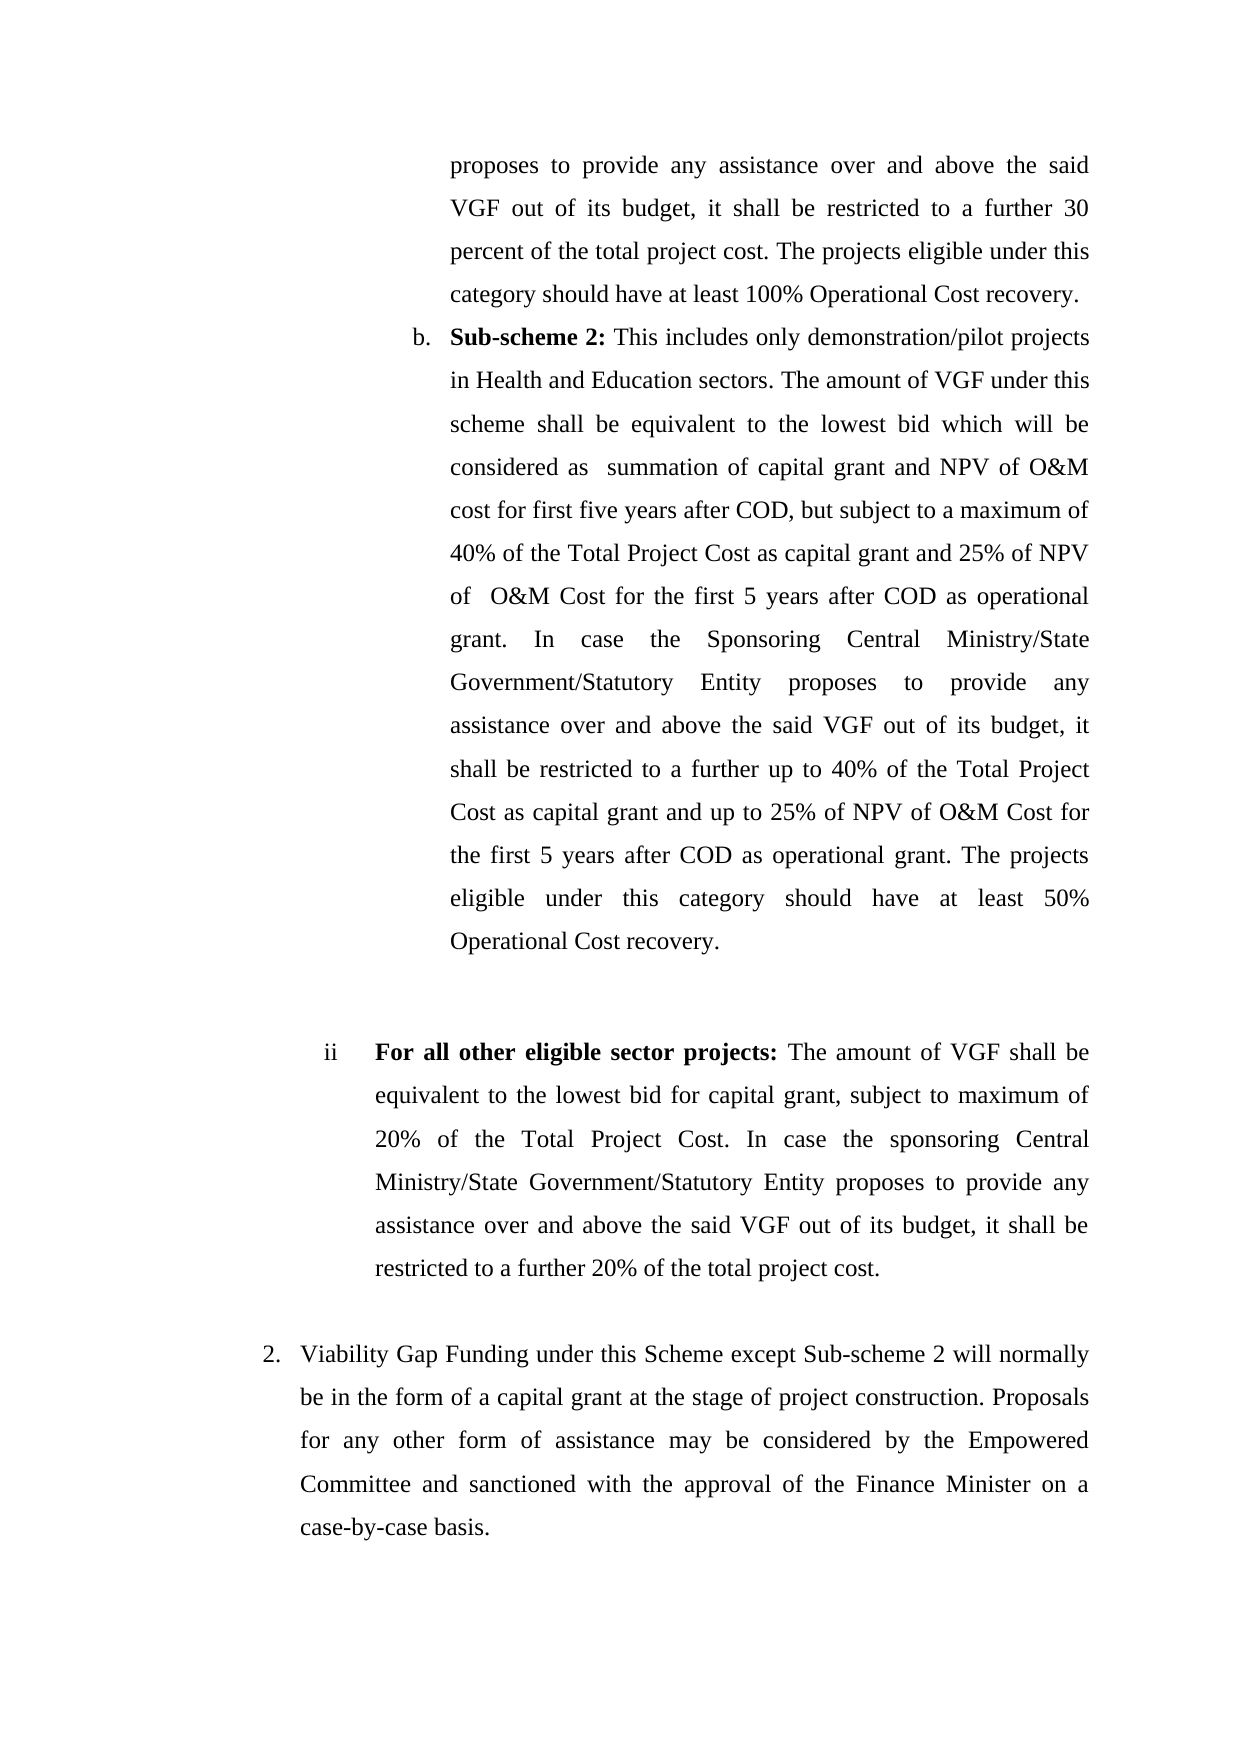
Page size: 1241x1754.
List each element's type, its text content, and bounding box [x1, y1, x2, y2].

list For all other eligible sector projects: The amount of VGF shall be equivalent to the lowest bid for capital grant, subject to maximum of 20% of the Total Project Cost. In case the sponsoring Central Ministry/State Government/Statutory Entity proposes to provide any assistance over and above the said VGF out of its budget, it shall be restricted to a further 20% of the total project cost. [337, 1037, 1090, 1282]
list Sub-scheme 2: This includes only demonstration/pilot projects in Health and Education sectors. The amount of VGF under this scheme shall be equivalent to the lowest bid which will be considered as summation of capital grant and NPV of O&M cost for first five years after COD, but subject to a maximum of 40% of the Total Project Cost as capital grant and 25% of NPV of O&M Cost for the first 5 years after COD as operational grant. In case the Sponsoring Central Ministry/State Government/Statutory Entity proposes to provide any assistance over and above the said VGF out of its budget, it shall be restricted to a further up to 40% of the Total Project Cost as capital grant and up to 25% of NPV of O&M Cost for the first 5 years after COD as operational grant. The projects eligible under this category should have at least 50% Operational Cost recovery. [412, 322, 1090, 955]
list Viability Gap Funding under this Scheme except Sub-scheme 2 will normally be in the form of a capital grant at the stage of project construction. Proposals for any other form of assistance may be considered by the Empowered Committee and sanctioned with the approval of the Finance Minister on a case-by-case basis. [262, 1339, 1090, 1541]
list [412, 150, 1090, 308]
